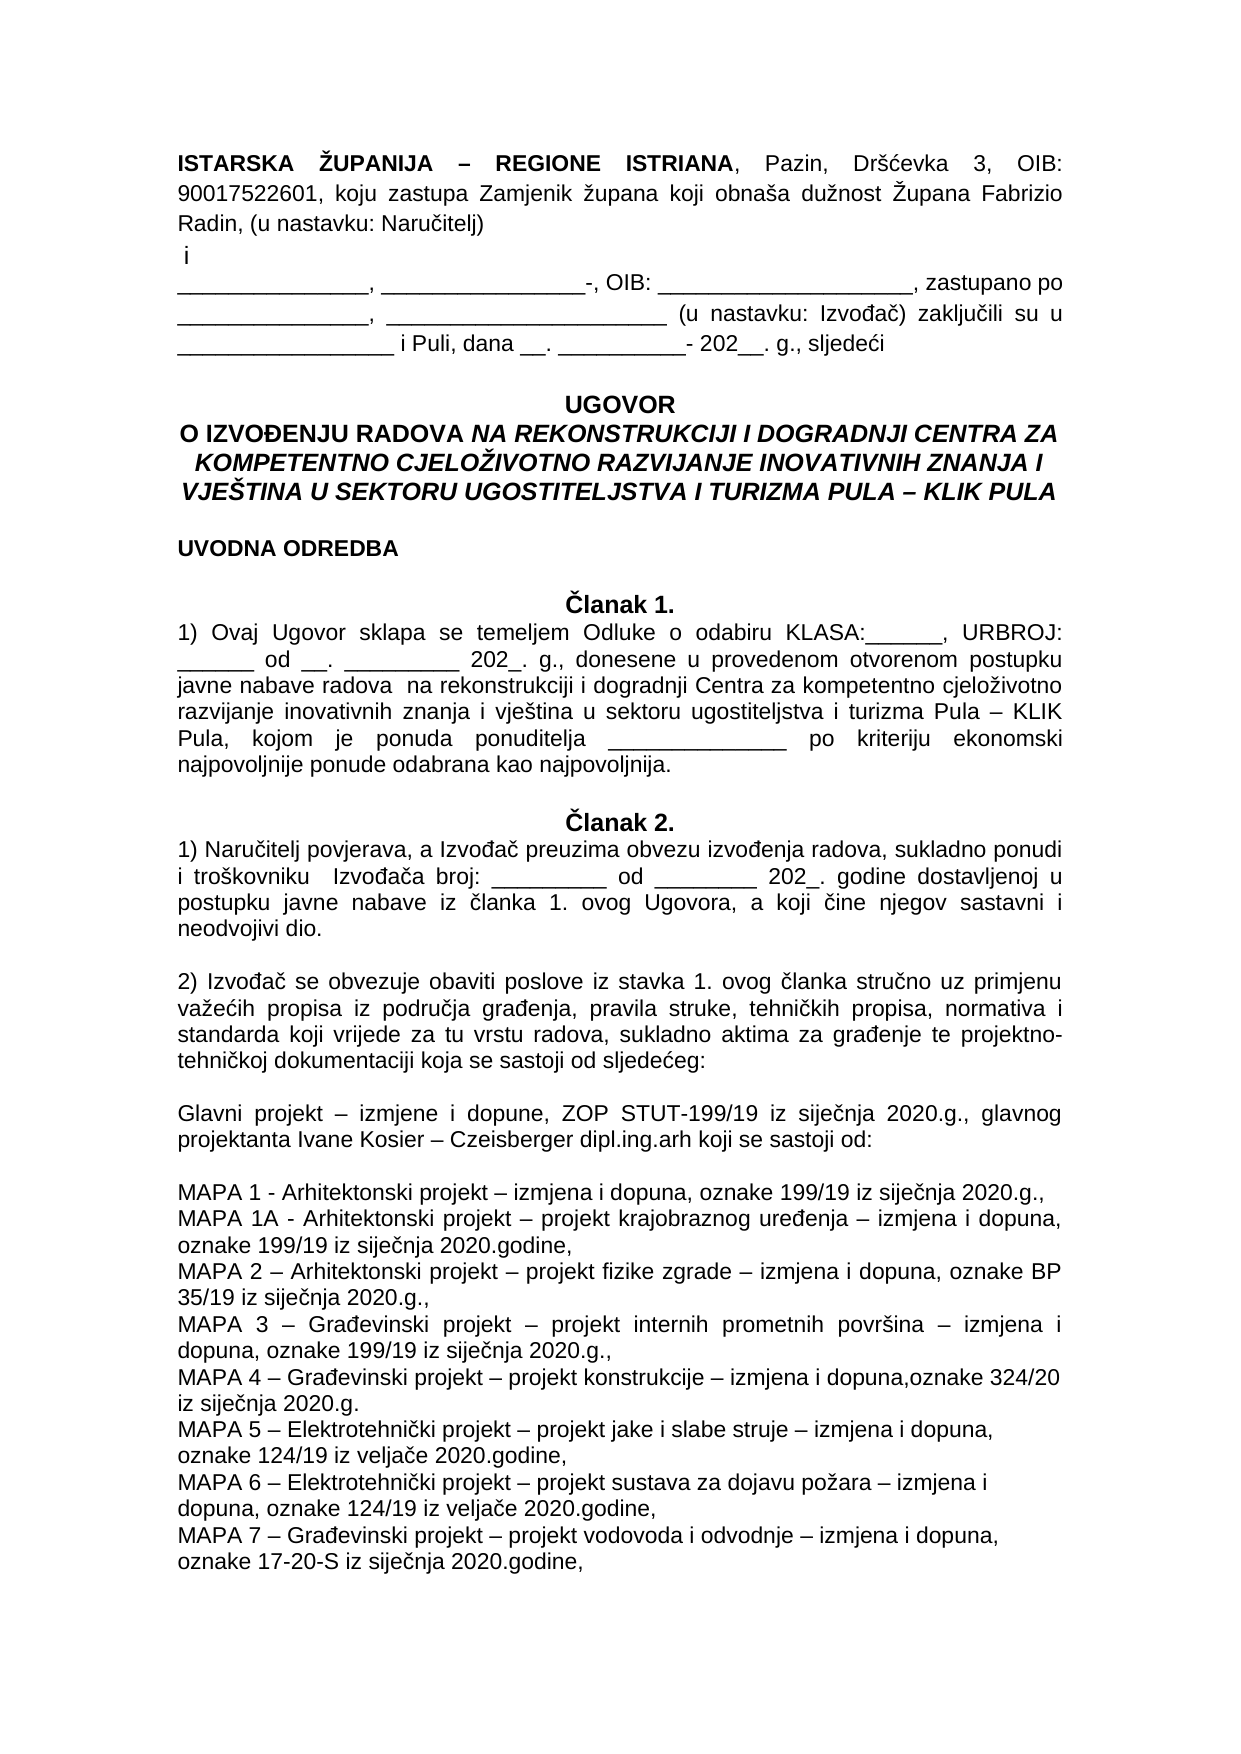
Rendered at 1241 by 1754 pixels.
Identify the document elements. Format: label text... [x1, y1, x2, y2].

text ISTARSKA ŽUPANIJA – REGIONE ISTRIANA, Pazin, Dršćevka 3, OIB: 90017522601, koju zastupa Zamjenik župana koji obnaša dužnost Župana Fabrizio Radin, (u nastavku: Naručitelj) [177, 150, 1063, 237]
text Glavni projekt – izmjene i dopune, ZOP STUT-199/19 iz siječnja 2020.g., glavnog projektanta Ivane Kosier – Czeisberger dipl.ing.arh koji se sastoji od: [177, 1100, 1063, 1153]
text Članak 2. [177, 808, 1063, 836]
text MAPA 3 – Građevinski projekt – projekt internih prometnih površina – izmjena i dopuna, oznake 199/19 iz siječnja 2020.g., [177, 1311, 1063, 1363]
text UGOVOR [177, 390, 1063, 419]
text O IZVOĐENJU RADOVA NA REKONSTRUKCIJI I DOGRADNJI CENTRA ZA KOMPETENTNO CJELOŽIVOTNO RAZVIJANJE INOVATIVNIH ZNANJA I VJEŠTINA U SEKTORU UGOSTITELJSTVA I TURIZMA PULA – KLIK PULA [177, 419, 1063, 505]
text MAPA 1 - Arhitektonski projekt – izmjena i dopuna, oznake 199/19 iz siječnja 2020.g., [177, 1179, 1063, 1205]
text UVODNA ODREDBA [177, 535, 1063, 562]
text 2) Izvođač se obvezuje obaviti poslove iz stavka 1. ovog članka stručno uz primjenu važećih propisa iz područja građenja, pravila struke, tehničkih propisa, normativa i standarda koji vrijede za tu vrstu radova, sukladno aktima za građenje te projektno-tehničkoj dokumentaciji koja se sastoji od sljedećeg: [177, 968, 1063, 1073]
text Članak 1. [177, 591, 1063, 619]
text MAPA 5 – Elektrotehnički projekt – projekt jake i slabe struje – izmjena i dopuna, oznake 124/19 iz veljače 2020.godine, [177, 1416, 1063, 1469]
text _______________, ________________-, OIB: ____________________, zastupano po _______________, ______________________ (u nastavku: Izvođač) zaključili su u _________________ i Puli, dana __. __________- 202__. g., sljedeći [177, 269, 1063, 356]
text MAPA 2 – Arhitektonski projekt – projekt fizike zgrade – izmjena i dopuna, oznake BP 35/19 iz siječnja 2020.g., [177, 1258, 1063, 1311]
text MAPA 6 – Elektrotehnički projekt – projekt sustava za dojavu požara – izmjena i dopuna, oznake 124/19 iz veljače 2020.godine, [177, 1469, 1063, 1522]
text MAPA 7 – Građevinski projekt – projekt vodovoda i odvodnje – izmjena i dopuna, oznake 17-20-S iz siječnja 2020.godine, [177, 1522, 1063, 1574]
text 1) Naručitelj povjerava, a Izvođač preuzima obvezu izvođenja radova, sukladno ponudi i troškovniku Izvođača broj: _________ od ________ 202_. godine dostavljenoj u postupku javne nabave iz članka 1. ovog Ugovora, a koji čine njegov sastavni i neodvojivi dio. [177, 836, 1063, 942]
text 1) Ovaj Ugovor sklapa se temeljem Odluke o odabiru KLASA:______, URBROJ: ______ od __. _________ 202_. g., donesene u provedenom otvorenom postupku javne nabave radova na rekonstrukciji i dogradnji Centra za kompetentno cjeloživotno razvijanje inovativnih znanja i vještina u sektoru ugostiteljstva i turizma Pula – KLIK Pula, kojom je ponuda ponuditelja ______________ po kriteriju ekonomski najpovoljnije ponude odabrana kao najpovoljnija. [177, 619, 1063, 777]
text i [177, 241, 1063, 269]
text MAPA 4 – Građevinski projekt – projekt konstrukcije – izmjena i dopuna,oznake 324/20 iz siječnja 2020.g. [177, 1363, 1063, 1416]
text MAPA 1A - Arhitektonski projekt – projekt krajobraznog uređenja – izmjena i dopuna, oznake 199/19 iz siječnja 2020.godine, [177, 1205, 1063, 1258]
